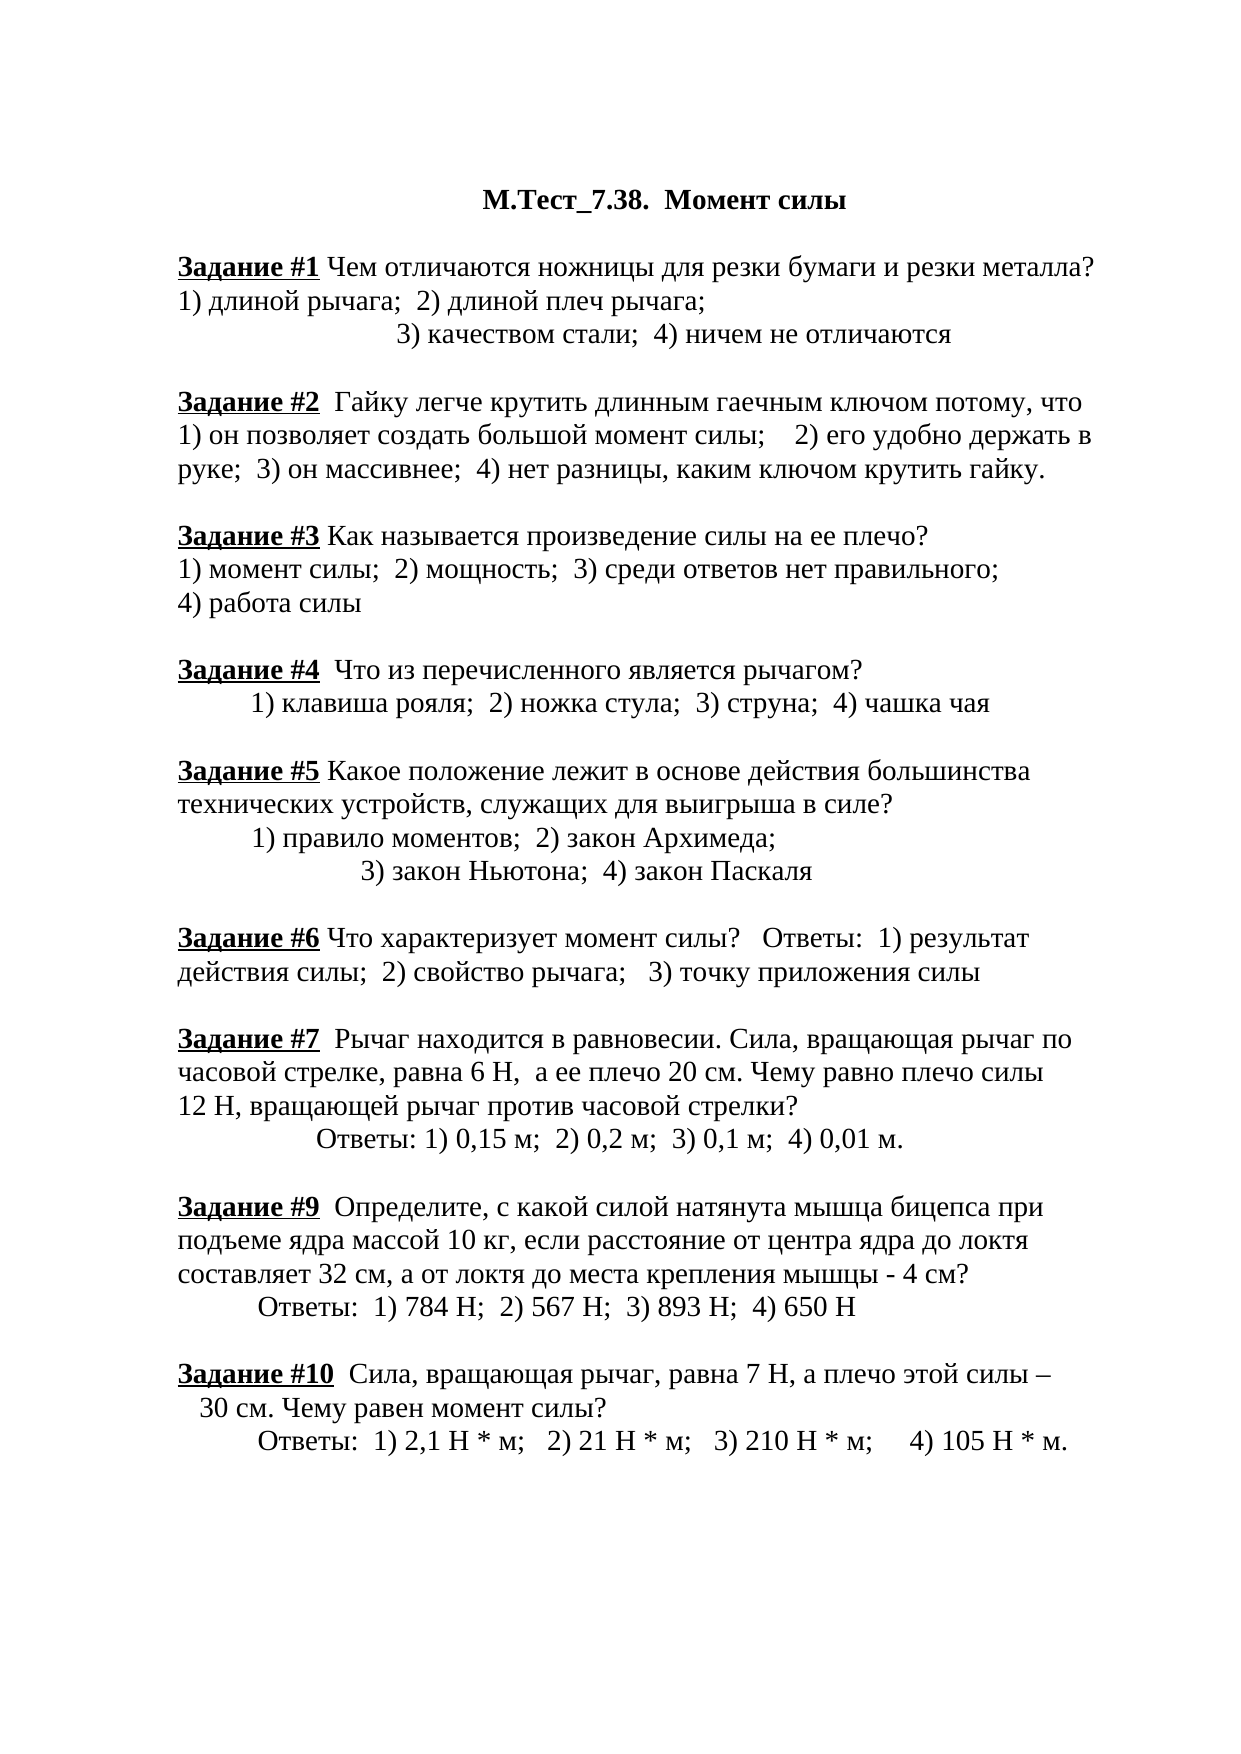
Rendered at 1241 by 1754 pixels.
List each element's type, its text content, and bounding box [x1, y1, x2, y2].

text Задание #3 Как называется произведение силы на ее плечо? [177, 518, 1152, 551]
text Задание #2 Гайку легче крутить длинным гаечным ключом потому, что [177, 384, 1152, 417]
text Задание #6 Что характеризует момент силы? Ответы: 1) результат действия силы; 2) свойство рычага; 3) точку приложения силы [177, 920, 1152, 987]
text 1) клавиша рояля; 2) ножка стула; 3) струна; 4) чашка чая [177, 686, 1152, 719]
text Задание #5 Какое положение лежит в основе действия большинства технических устройств, служащих для выигрыша в силе? [177, 753, 1152, 820]
text Ответы: 1) 0,15 м; 2) 0,2 м; 3) 0,1 м; 4) 0,01 м. [177, 1122, 1152, 1155]
text Задание #9 Определите, с какой силой натянута мышца бицепса при подъеме ядра массой 10 кг, если расстояние от центра ядра до локтя составляет 32 см, а от локтя до места крепления мышцы - 4 см? [177, 1189, 1152, 1289]
text 3) качеством стали; 4) ничем не отличаются [177, 317, 1152, 350]
text Задание #10 Сила, вращающая рычаг, равна 7 Н, а плечо этой силы – [177, 1356, 1152, 1390]
text 3) закон Ньютона; 4) закон Паскаля [251, 853, 1152, 887]
text М.Тест_7.38. Момент силы [177, 182, 1152, 216]
text 30 см. Чему равен момент силы? [177, 1390, 1152, 1423]
text Задание #7 Рычаг находится в равновесии. Сила, вращающая рычаг по часовой стрелке, равна 6 Н, а ее плечо 20 см. Чему равно плечо силы [177, 1021, 1152, 1088]
text Задание #4 Что из перечисленного является рычагом? [177, 652, 1152, 686]
text 1) он позволяет создать большой момент силы; 2) его удобно держать в руке; 3) он массивнее; 4) нет разницы, каким ключом крутить гайку. [177, 417, 1152, 484]
text Ответы: 1) 2,1 Н * м; 2) 21 Н * м; 3) 210 Н * м; 4) 105 Н * м. [177, 1423, 1152, 1457]
text 4) работа силы [177, 585, 1152, 618]
text Ответы: 1) 784 Н; 2) 567 Н; 3) 893 Н; 4) 650 Н [177, 1289, 1152, 1323]
text 1) правило моментов; 2) закон Архимеда; [251, 820, 1152, 853]
text 12 Н, вращающей рычаг против часовой стрелки? [177, 1088, 1152, 1122]
text 1) момент силы; 2) мощность; 3) среди ответов нет правильного; [177, 551, 1152, 585]
text Задание #1 Чем отличаются ножницы для резки бумаги и резки металла? 1) длиной рычага; 2) длиной плеч рычага; [177, 249, 1152, 317]
